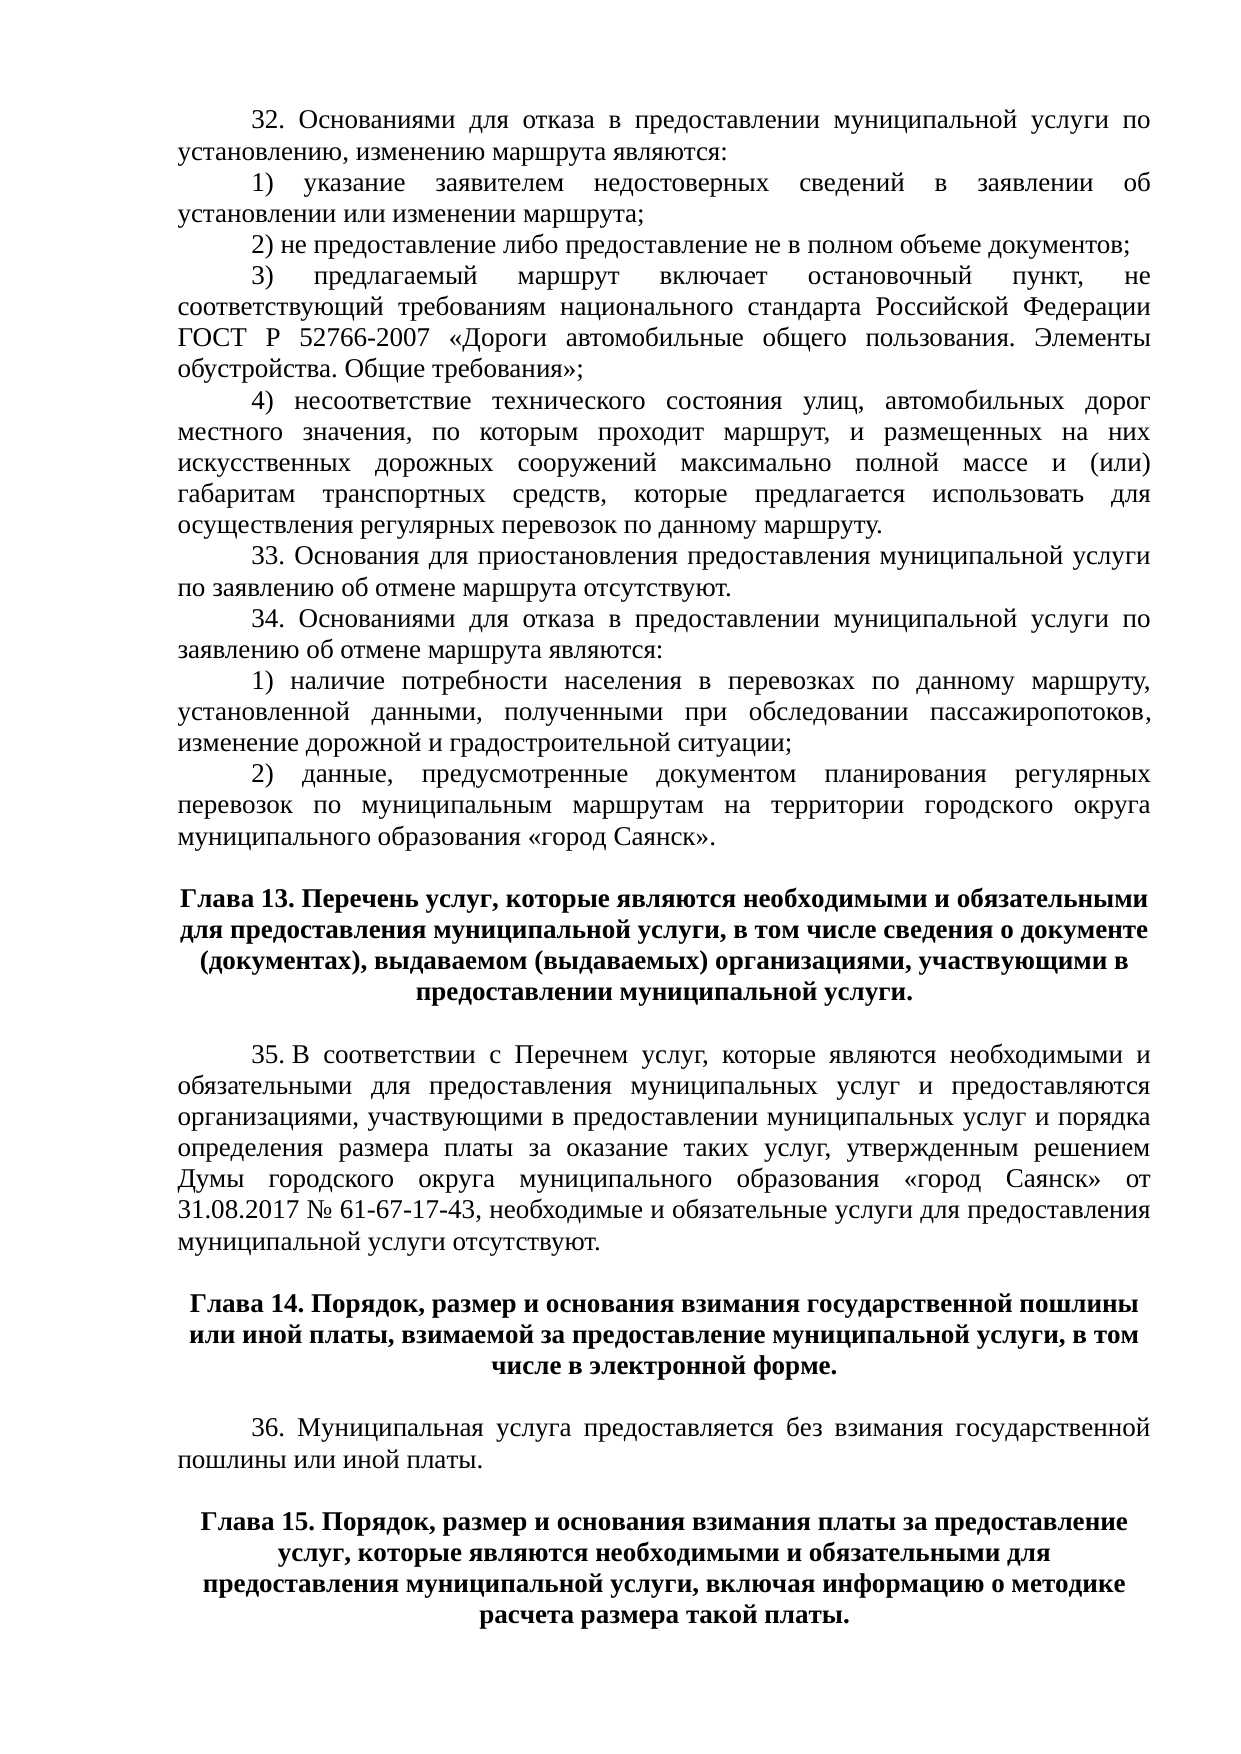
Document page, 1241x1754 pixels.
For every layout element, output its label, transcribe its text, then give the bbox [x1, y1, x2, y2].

text 1) наличие потребности населения в перевозках по данному маршруту, установленной данными, полученными при обследовании пассажиропотоков, изменение дорожной и градостроительной ситуации; [177, 664, 1152, 757]
text 2) данные, предусмотренные документом планирования регулярных перевозок по муниципальным маршрутам на территории городского округа муниципального образования «город Саянск». [177, 757, 1152, 851]
text 32. Основаниями для отказа в предоставлении муниципальной услуги по установлению, изменению маршрута являются: [177, 103, 1152, 166]
text 2) не предоставление либо предоставление не в полном объеме документов; [177, 228, 1152, 259]
text 3) предлагаемый маршрут включает остановочный пункт, не соответствующий требованиям национального стандарта Российской Федерации ГОСТ Р 52766-2007 «Дороги автомобильные общего пользования. Элементы обустройства. Общие требования»; [177, 259, 1152, 384]
text 4) несоответствие технического состояния улиц, автомобильных дорог местного значения, по которым проходит маршрут, и размещенных на них искусственных дорожных сооружений максимально полной массе и (или) габаритам транспортных средств, которые предлагается использовать для осуществления регулярных перевозок по данному маршруту. [177, 384, 1152, 539]
text 36. Муниципальная услуга предоставляется без взимания государственной пошлины или иной платы. [177, 1412, 1152, 1474]
text Глава 14. Порядок, размер и основания взимания государственной пошлины или иной платы, взимаемой за предоставление муниципальной услуги, в том числе в электронной форме. [177, 1287, 1152, 1380]
text Глава 15. Порядок, размер и основания взимания платы за предоставление услуг, которые являются необходимыми и обязательными для предоставления муниципальной услуги, включая информацию о методике расчета размера такой платы. [177, 1505, 1152, 1629]
text 34. Основаниями для отказа в предоставлении муниципальной услуги по заявлению об отмене маршрута являются: [177, 602, 1152, 664]
text 1) указание заявителем недостоверных сведений в заявлении об установлении или изменении маршрута; [177, 166, 1152, 228]
text 33. Основания для приостановления предоставления муниципальной услуги по заявлению об отмене маршрута отсутствуют. [177, 539, 1152, 602]
text 35. В соответствии с Перечнем услуг, которые являются необходимыми и обязательными для предоставления муниципальных услуг и предоставляются организациями, участвующими в предоставлении муниципальных услуг и порядка определения размера платы за оказание таких услуг, утвержденным решением Думы городского округа муниципального образования «город Саянск» от 31.08.2017 № 61-67-17-43, необходимые и обязательные услуги для предоставления муниципальной услуги отсутствуют. [177, 1038, 1152, 1256]
text Глава 13. Перечень услуг, которые являются необходимыми и обязательными для предоставления муниципальной услуги, в том числе сведения о документе (документах), выдаваемом (выдаваемых) организациями, участвующими в предоставлении муниципальной услуги. [177, 882, 1152, 1007]
